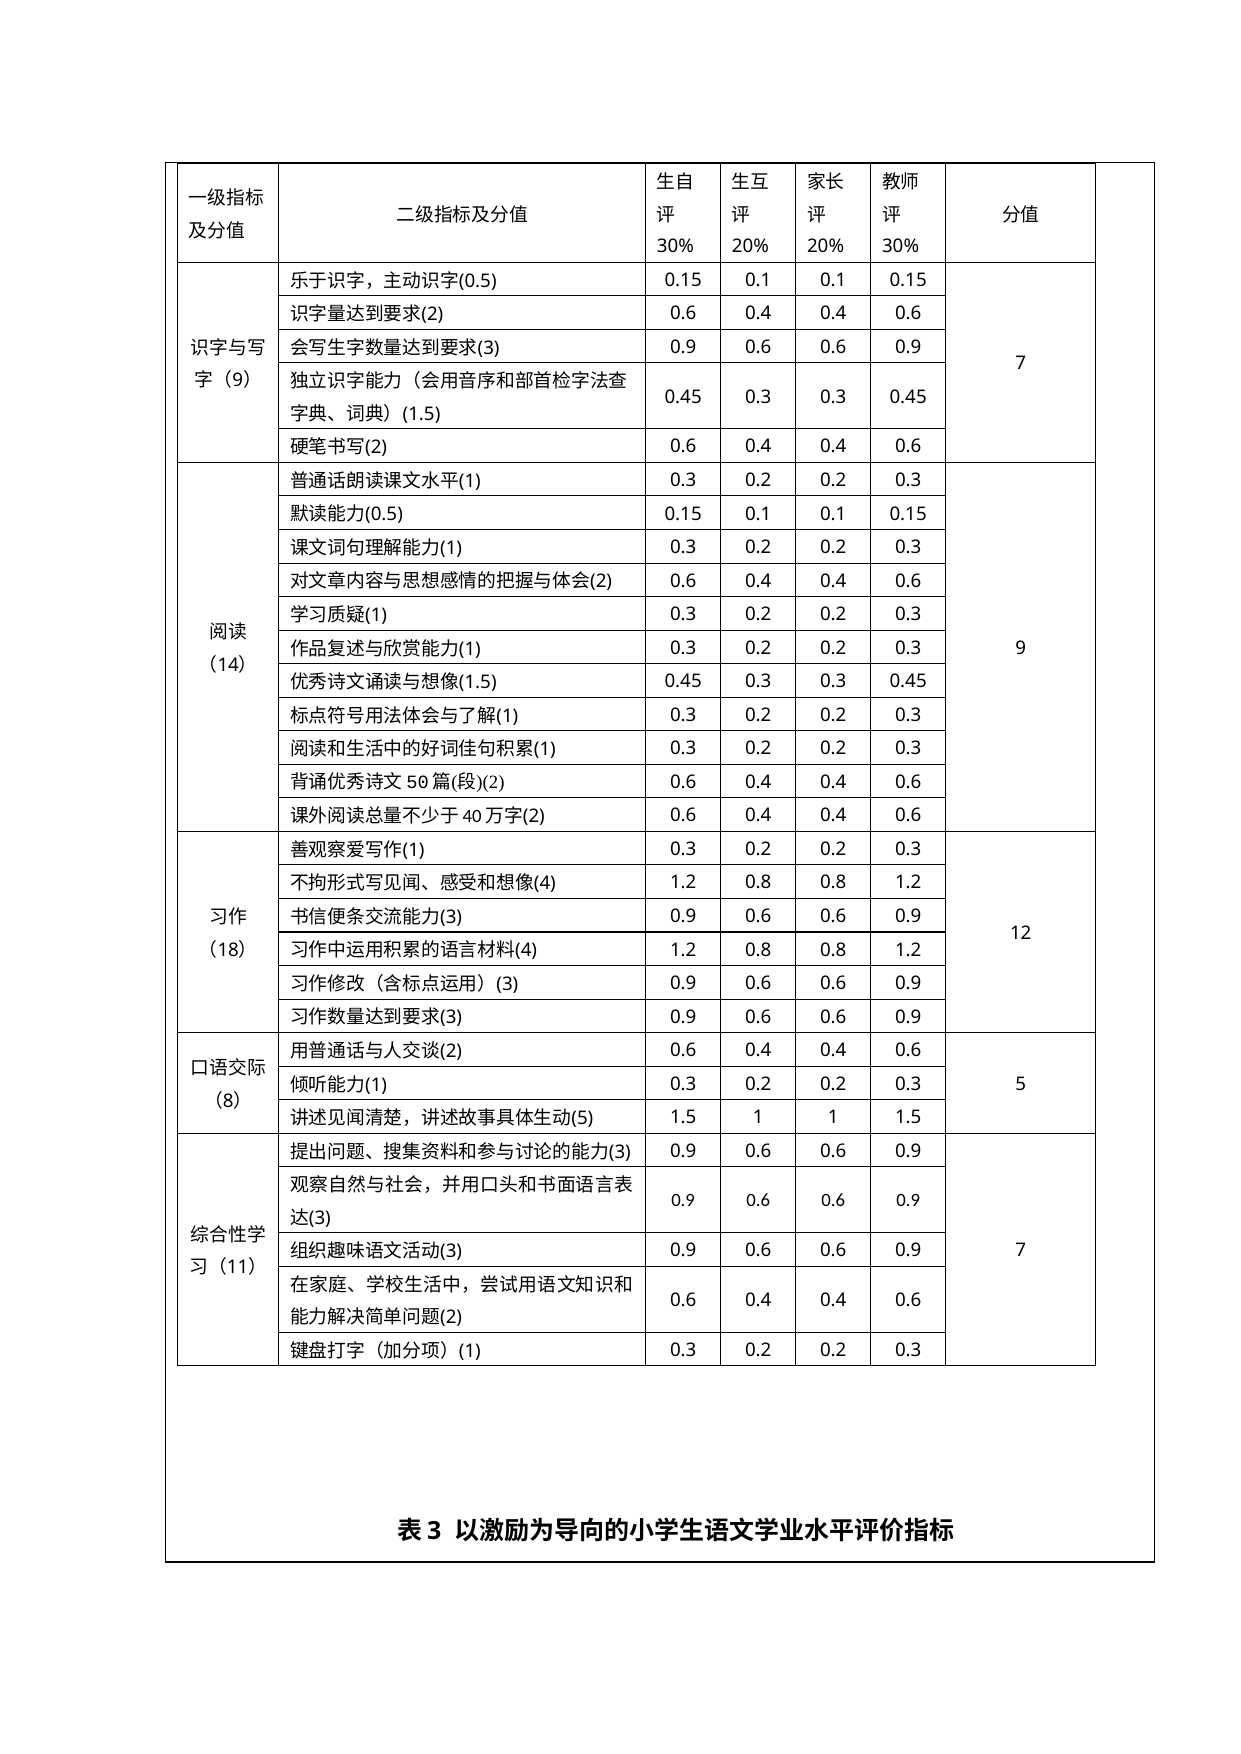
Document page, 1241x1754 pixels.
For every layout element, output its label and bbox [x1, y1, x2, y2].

table_header [166, 163, 1154, 1561]
